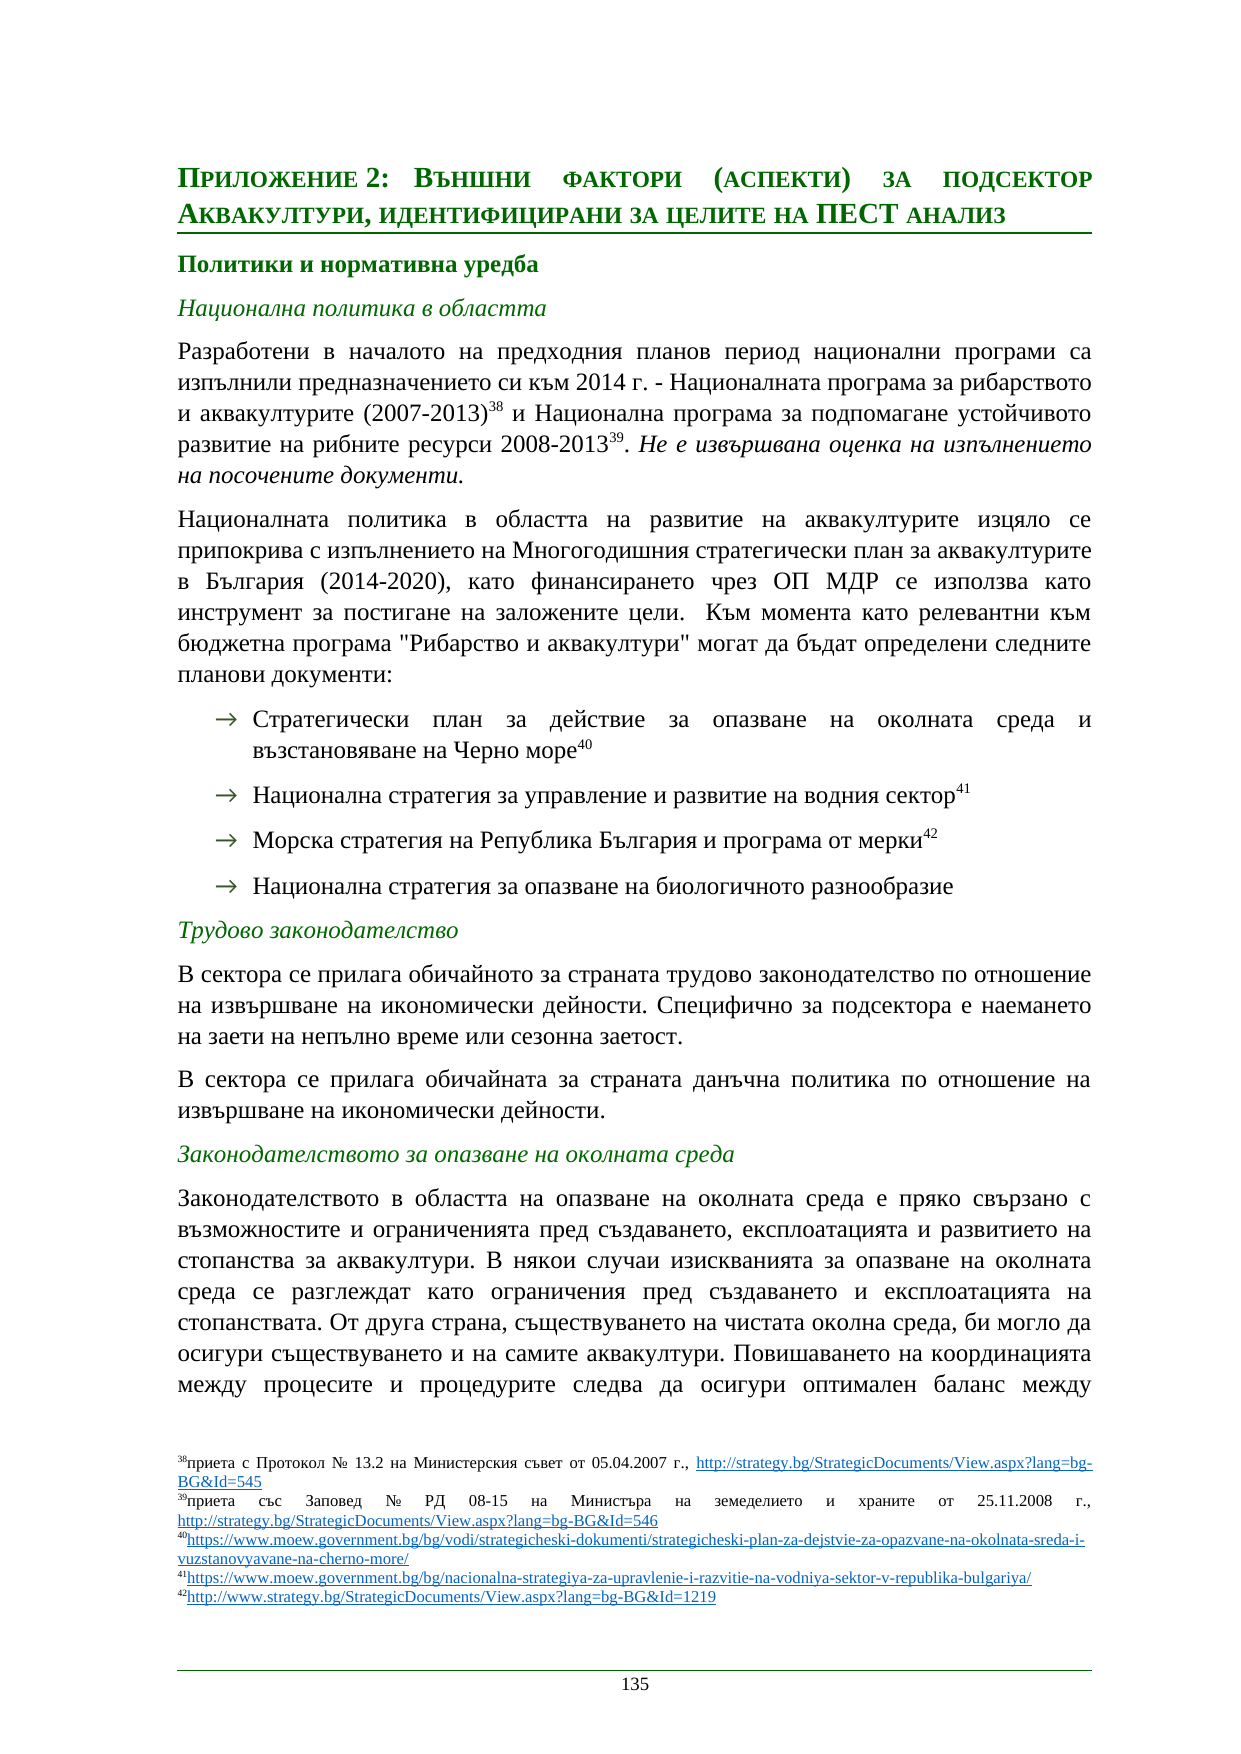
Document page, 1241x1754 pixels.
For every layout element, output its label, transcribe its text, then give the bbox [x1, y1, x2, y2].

subtitle Национална политика в областта [177, 293, 1092, 321]
subtitle Политики и нормативна уредба [177, 249, 1092, 278]
list Национална стратегия за управление и развитие на водния сектор [215, 779, 1092, 809]
text В сектора се прилага обичайното за страната трудово законодателство по отношение на извършване на икономически дейности. Специфично за подсектора е наемането на заети на непълно време или сезонна заетост. [177, 959, 1092, 1050]
list Стратегически план за действие за опазване на околната среда и възстановяване на Черно море [215, 703, 1092, 764]
subtitle Законодателството за опазване на околната среда [177, 1139, 1092, 1168]
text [177, 1183, 1092, 1398]
list Mорска стратегия на Република България и програма от мерки [215, 824, 1092, 855]
text В сектора се прилага обичайната за страната данъчна политика по отношение на извършване на икономически дейности. [177, 1064, 1092, 1124]
subtitle Трудово законодателство [177, 915, 1092, 944]
list Национална стратегия за опазване на биологичното разнообразие [215, 870, 1092, 900]
text Разработени в началото на предходния планов период национални програми са изпълнили предназначението си към 2014 г. - Националната програма за рибарството и аквакултурите (2007-2013) и Национална програма за подпомагане устойчивото развитие на рибните ресурси 2008-2013. Не е извършвана оценка на изпълнението на посочените документи. [177, 336, 1092, 489]
text Националната политика в областта на развитие на аквакултурите изцяло се припокрива с изпълнението на Многогодишния стратегически план за аквакултурите в България (2014-2020), като финансирането чрез ОП МДР се използва като инструмент за постигане на заложените цели. Към момента като релевантни към бюджетна програма "Рибарство и аквакултури" могат да бъдат определени следните планови документи: [177, 504, 1092, 688]
subtitle Приложение 2: Външни фактори (аспекти) за подсектор Аквакултури, идентифицирани за целите на ПЕСТ анализ [177, 160, 1092, 232]
